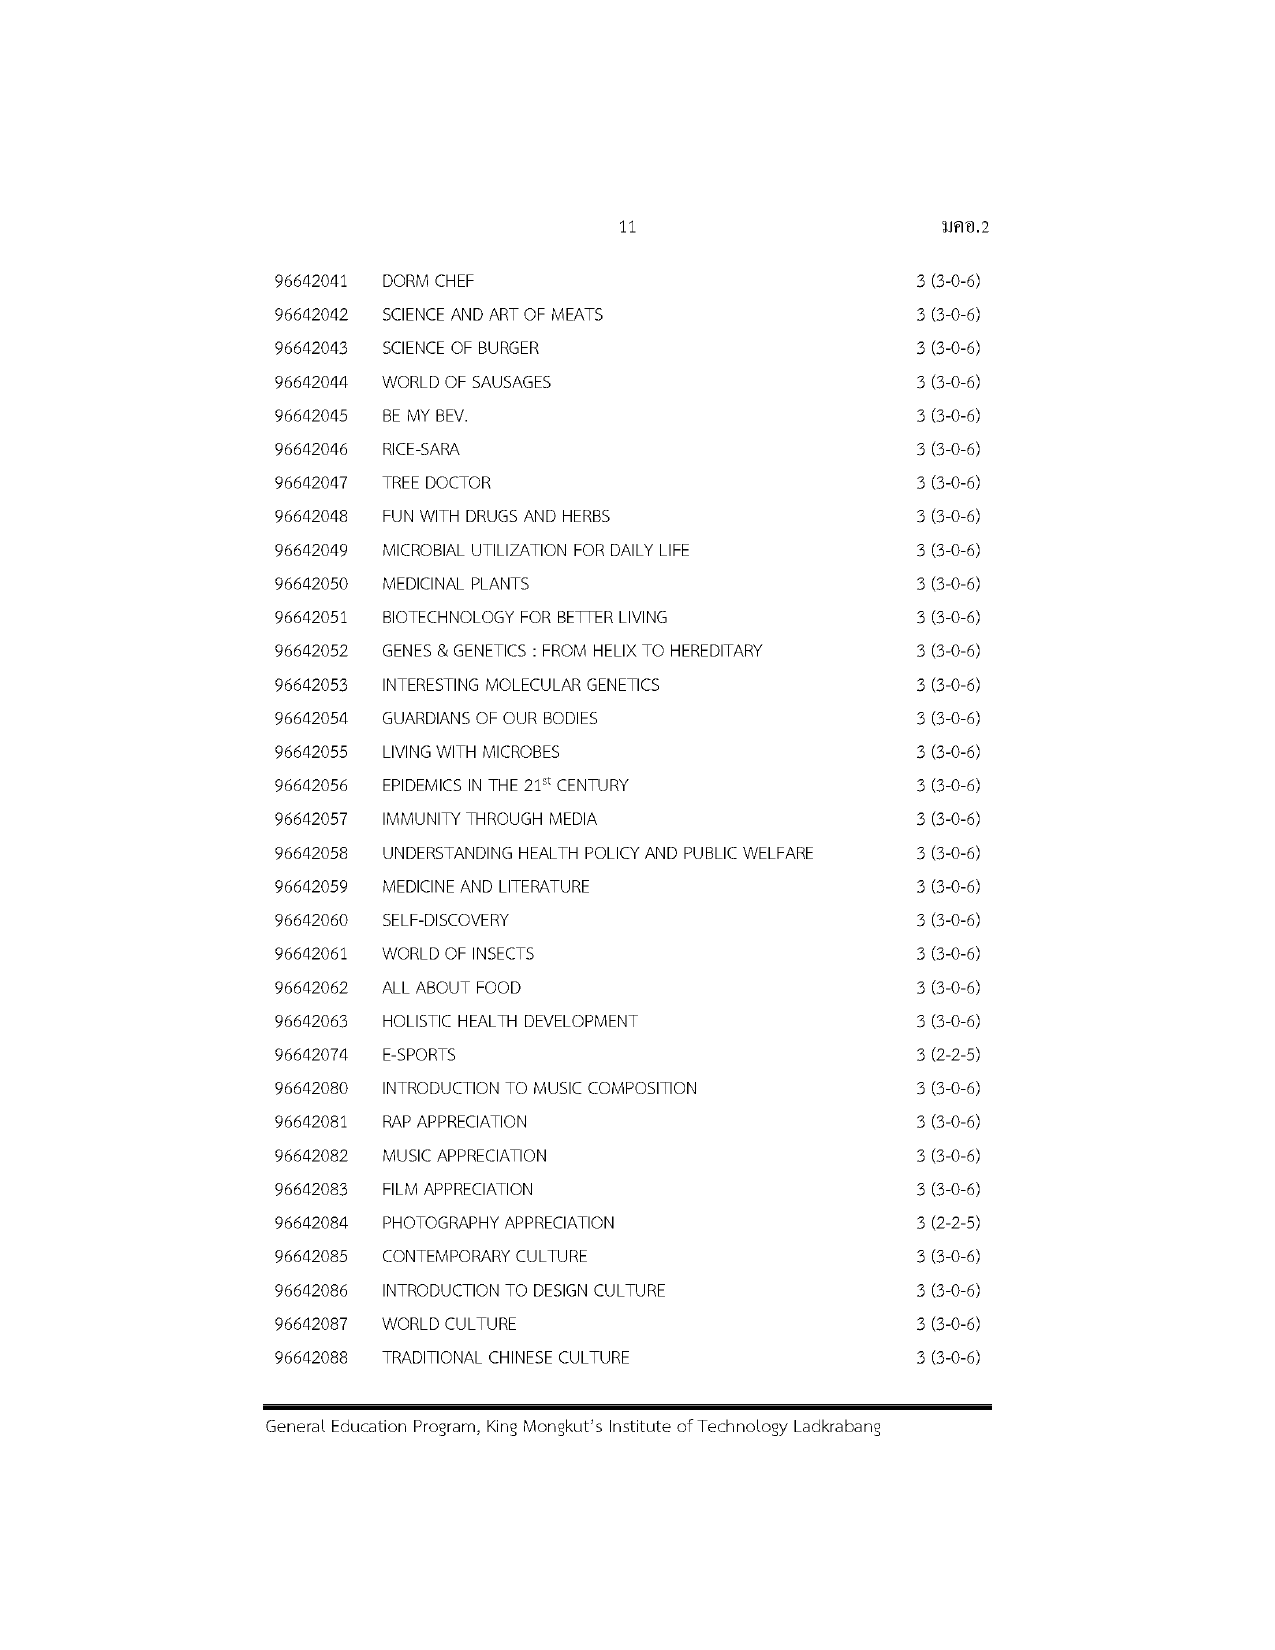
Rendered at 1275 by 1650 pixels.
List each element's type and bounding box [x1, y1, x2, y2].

picture [150, 150, 1105, 1500]
